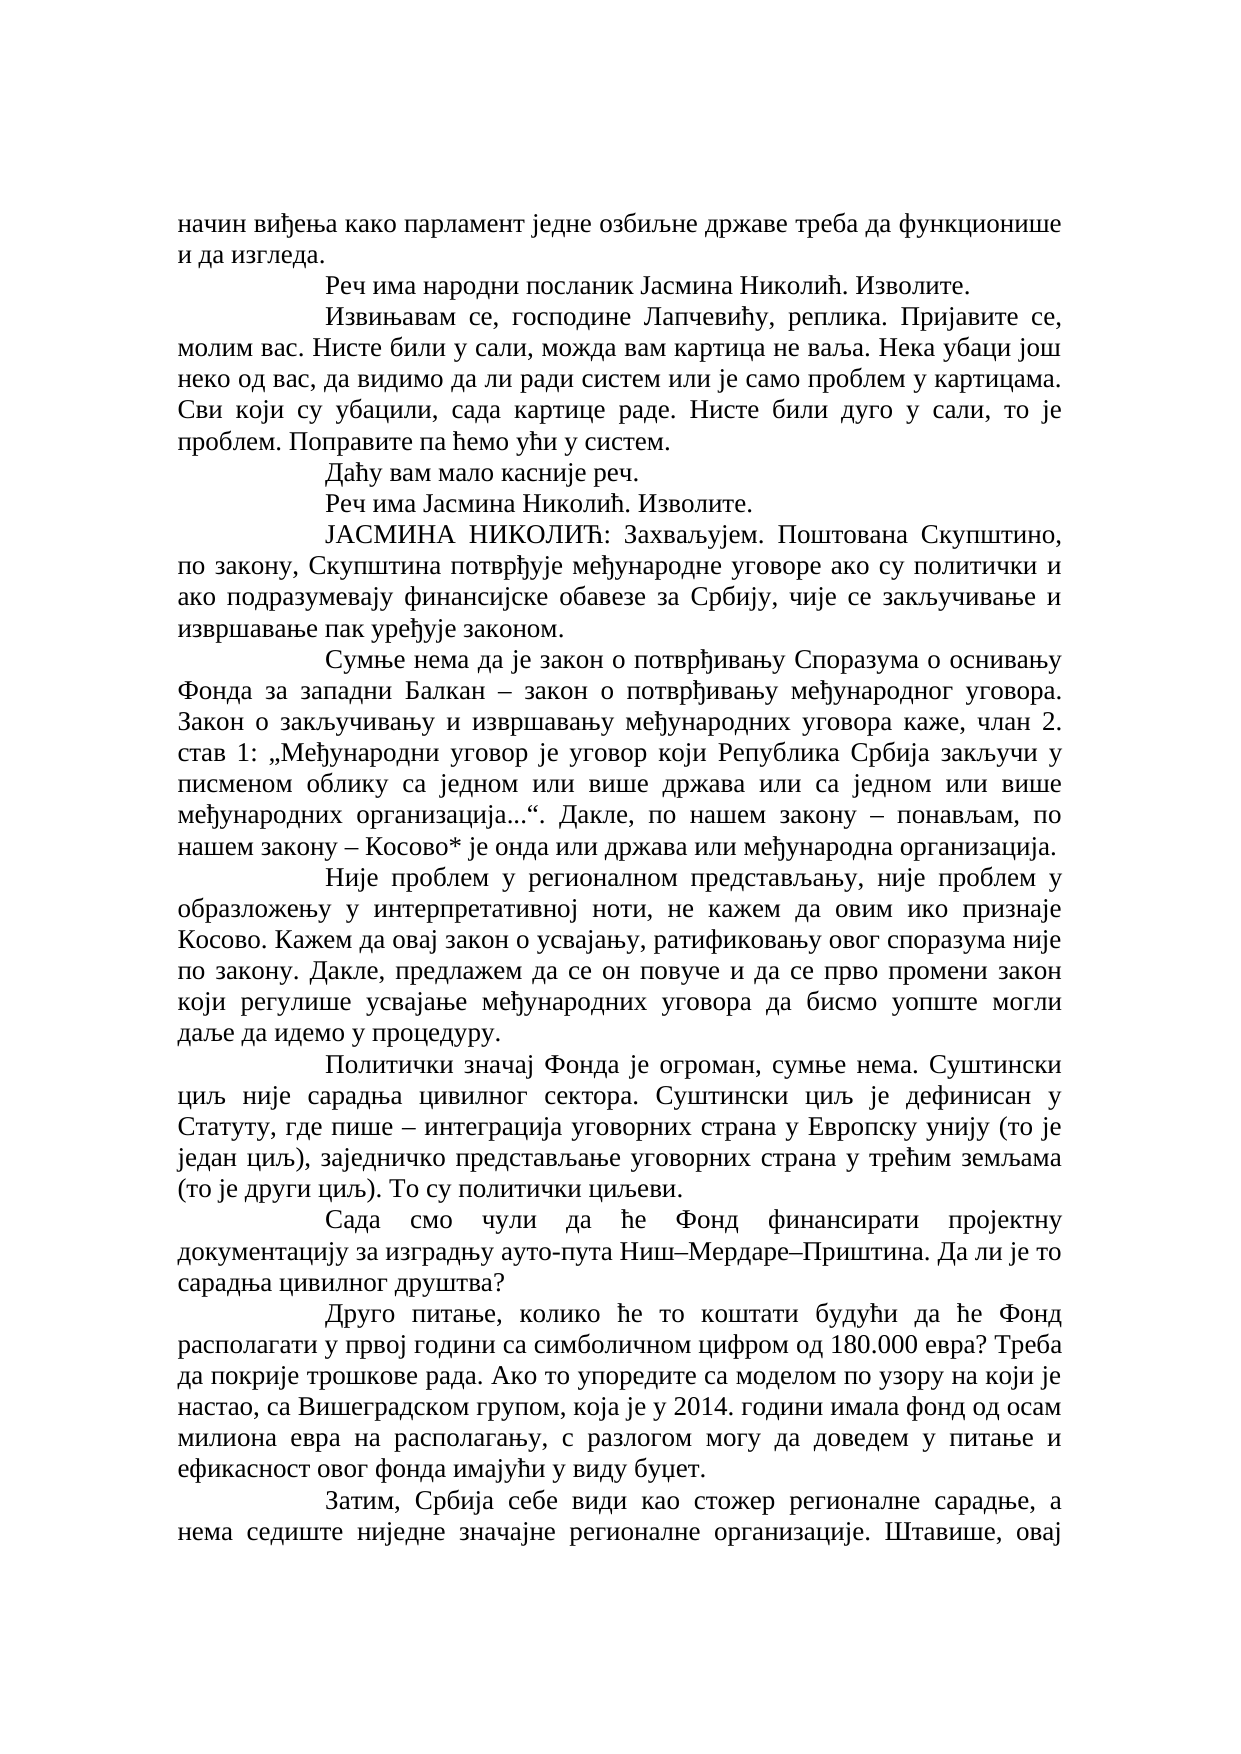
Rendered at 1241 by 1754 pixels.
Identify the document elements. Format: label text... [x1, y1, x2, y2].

text Сумње нема да је закон о потврђивању Споразума о оснивању Фонда за западни Балкан – закон о потврђивању међународног уговора. Закон о закључивању и извршавању међународних уговора каже, члан 2. став 1: „Међународни уговор је уговор који Република Србија закључи у писменом облику са једном или више држава или са једном или више међународних организација...“. Дакле, по нашем закону – понављам, по нашем закону – Косово* је онда или држава или међународна организација. [177, 643, 1063, 861]
text ЈАСМИНА НИКОЛИЋ: Захваљујем. Поштована Скупштино, по закону, Скупштина потврђује међународне уговоре ако су политички и ако подразумевају финансијске обавезе за Србију, чије се закључивање и извршавање пак уређује законом. [177, 518, 1063, 643]
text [177, 207, 1063, 269]
text Реч има Јасмина Николић. Изволите. [177, 487, 1063, 518]
text Извињавам се, господине Лапчевићу, реплика. Пријавите се, молим вас. Нисте били у сали, можда вам картица не ваља. Нека убаци још неко од вас, да видимо да ли ради систем или је само проблем у картицама. Сви који су убацили, сада картице раде. Нисте били дуго у сали, то је проблем. Поправите па ћемо ући у систем. [177, 300, 1063, 456]
text Није проблем у регионалном представљању, није проблем у образложењу у интерпретативној ноти, не кажем да овим ико признаје Косово. Кажем да овај закон о усвајању, ратификовању овог споразума није по закону. Дакле, предлажем да се он повуче и да се прво промени закон који регулише усвајање међународних уговора да бисмо уопште могли даље да идемо у процедуру. [177, 861, 1063, 1048]
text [177, 1484, 1063, 1546]
text Сада смо чули да ће Фонд финансирати пројектну документацију за изградњу ауто-пута Ниш–Мердаре–Приштина. Да ли је то сарадња цивилног друштва? [177, 1203, 1063, 1297]
text Даћу вам мало касније реч. [177, 456, 1063, 487]
text Реч има народни посланик Јасмина Николић. Изволите. [177, 269, 1063, 300]
text Политички значај Фонда је огроман, сумње нема. Суштински циљ није сарадња цивилног сектора. Суштински циљ је дефинисан у Статуту, где пише – интеграција уговорних страна у Европску унију (то је један циљ), заједничко представљање уговорних страна у трећим земљама (то је други циљ). То су политички циљеви. [177, 1048, 1063, 1203]
text Друго питање, колико ће то коштати будући да ће Фонд располагати у првој години са симболичном цифром од 180.000 евра? Треба да покрије трошкове рада. Ако то упоредите са моделом по узору на који је настао, са Вишеградском групом, која је у 2014. години имала фонд од осам милиона евра на располагању, с разлогом могу да доведем у питање и ефикасност овог фонда имајући у виду буџет. [177, 1297, 1063, 1484]
